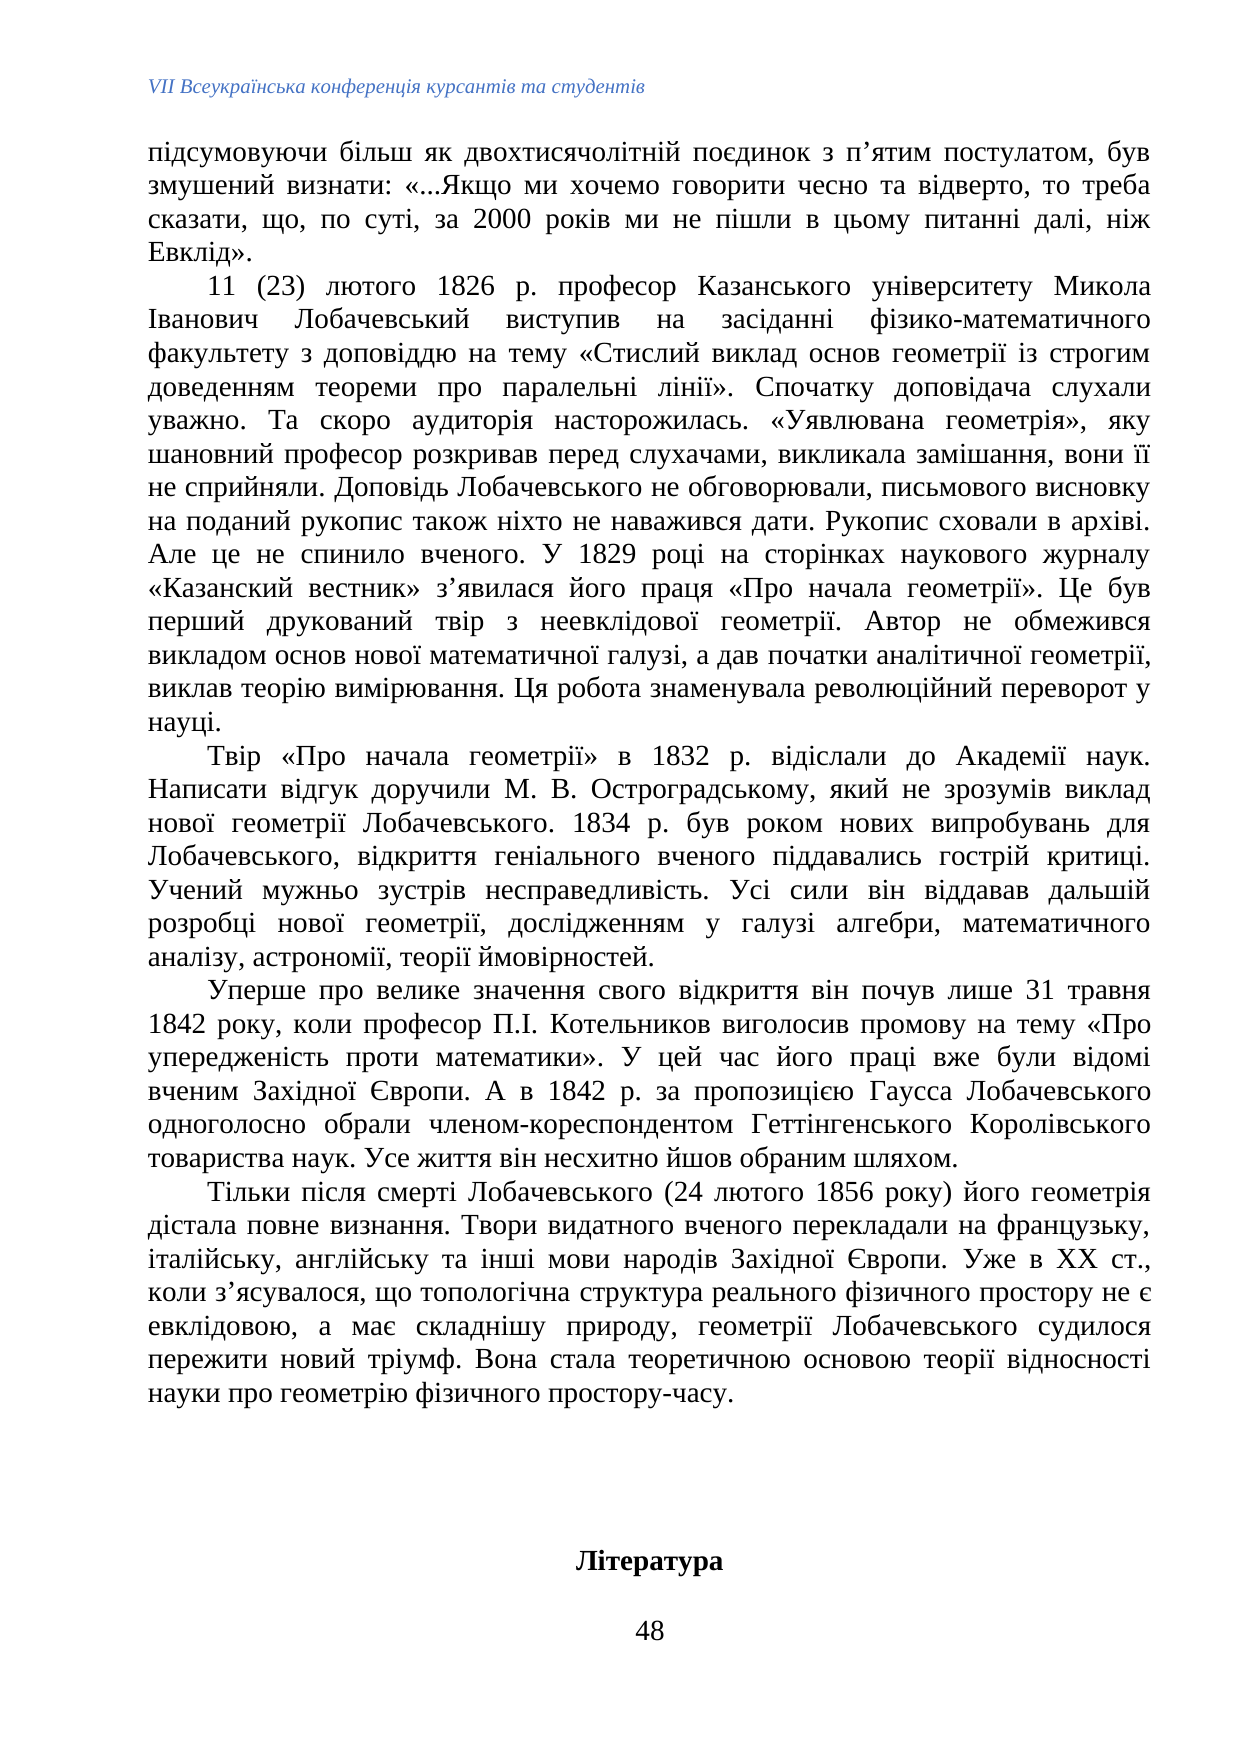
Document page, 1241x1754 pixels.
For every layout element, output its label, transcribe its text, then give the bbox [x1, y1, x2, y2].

text Уперше про велике значення свого відкриття він почув лише 31 травня 1842 року, коли професор П.І. Котельников виголосив промову на тему «Про упередженість проти математики». У цей час його праці вже були відомі вченим Західної Європи. А в 1842 р. за пропозицією Гаусса Лобачевського одноголосно обрали членом-кореспондентом Геттінгенського Королівського товариства наук. Усе життя він несхитно йшов обраним шляхом. [148, 972, 1152, 1174]
text Тільки після смерті Лобачевського (24 лютого 1856 року) його геометрія дістала повне визнання. Твори видатного вченого перекладали на французьку, італійську, англійську та інші мови народів Західної Європи. Уже в XX ст., коли з’ясувалося, що топологічна структура реального фізичного простору не є евклідовою, а має складнішу природу, геометрії Лобачевського судилося пережити новий тріумф. Вона стала теоретичною основою теорії відносності науки про геометрію фізичного простору-часу. [148, 1174, 1152, 1408]
text Твір «Про начала геометрії» в 1832 р. відіслали до Академії наук. Написати відгук доручили М. В. Остроградському, який не зрозумів виклад нової геометрії Лобачевського. 1834 р. був роком нових випробувань для Лобачевського, відкриття геніального вченого піддавались гострій критиці. Учений мужньо зустрів несправедливість. Усі сили він віддавав дальшій розробці нової геометрії, дослідженням у галузі алгебри, математичного аналізу, астрономії, теорії ймовірностей. [148, 738, 1152, 972]
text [148, 134, 1152, 268]
text 11 (23) лютого 1826 р. професор Казанського університету Микола Іванович Лобачевський виступив на засіданні фізико-математичного факультету з доповіддю на тему «Стислий виклад основ геометрії із строгим доведенням теореми про паралельні лінії». Спочатку доповідача слухали уважно. Та скоро аудиторія насторожилась. «Уявлювана геометрія», яку шановний професор розкривав перед слухачами, викликала замішання, вони її не сприйняли. Доповідь Лобачевського не обговорювали, письмового висновку на поданий рукопис також ніхто не наважився дати. Рукопис сховали в архіві. Але це не спинило вченого. У 1829 році на сторінках наукового журналу «Казанский вестник» з’явилася його праця «Про начала геометрії». Це був перший друкований твір з неевклідової геометрії. Автор не обмежився викладом основ нової математичної галузі, а дав початки аналітичної геометрії, виклав теорію вимірювання. Ця робота знаменувала революційний переворот у науці. [148, 268, 1152, 738]
text Література [148, 1543, 1152, 1576]
